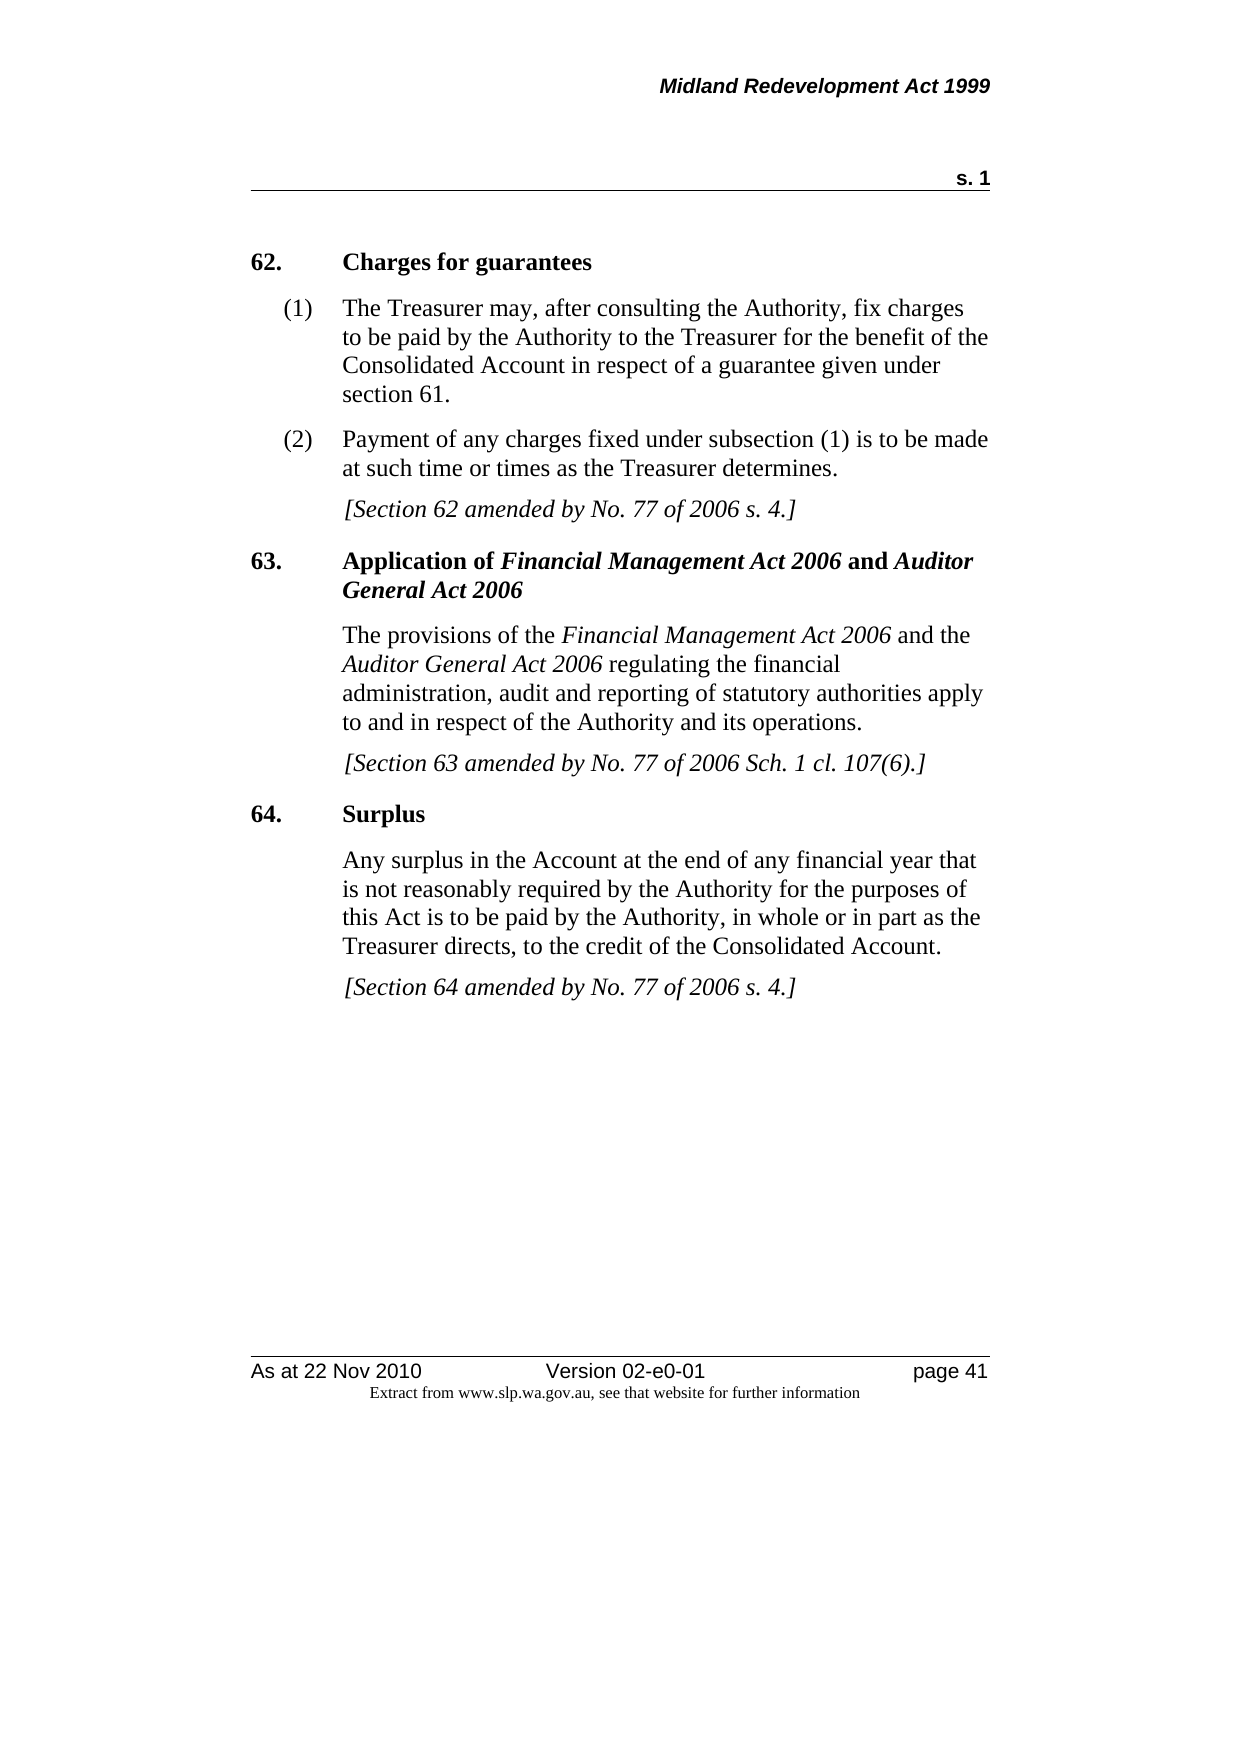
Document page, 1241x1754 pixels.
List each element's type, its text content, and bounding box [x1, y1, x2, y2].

text [Section 62 amended by No. 77 of 2006 s. 4.] [251, 494, 990, 523]
text (2) Payment of any charges fixed under subsection (1) is to be made at such time or times as the Treasurer determines. [251, 424, 990, 482]
text (1) The Treasurer may, after consulting the Authority, fix charges to be paid by the Authority to the Treasurer for the benefit of the Consolidated Account in respect of a guarantee given under section 61. [251, 293, 990, 408]
text [Section 64 amended by No. 77 of 2006 s. 4.] [251, 972, 990, 1001]
subtitle 63. Application of Financial Management Act 2006 and Auditor General Act 2006 [251, 546, 990, 604]
text [Section 63 amended by No. 77 of 2006 Sch. 1 cl. 107(6).] [251, 748, 990, 777]
text Any surplus in the Account at the end of any financial year that is not reasonably required by the Authority for the purposes of this Act is to be paid by the Authority, in whole or in part as the Treasurer directs, to the credit of the Consolidated Account. [251, 845, 990, 960]
subtitle 62. Charges for guarantees [251, 247, 990, 276]
subtitle 64. Surplus [251, 799, 990, 828]
text The provisions of the Financial Management Act 2006 and the Auditor General Act 2006 regulating the financial administration, audit and reporting of statutory authorities apply to and in respect of the Authority and its operations. [251, 620, 990, 735]
